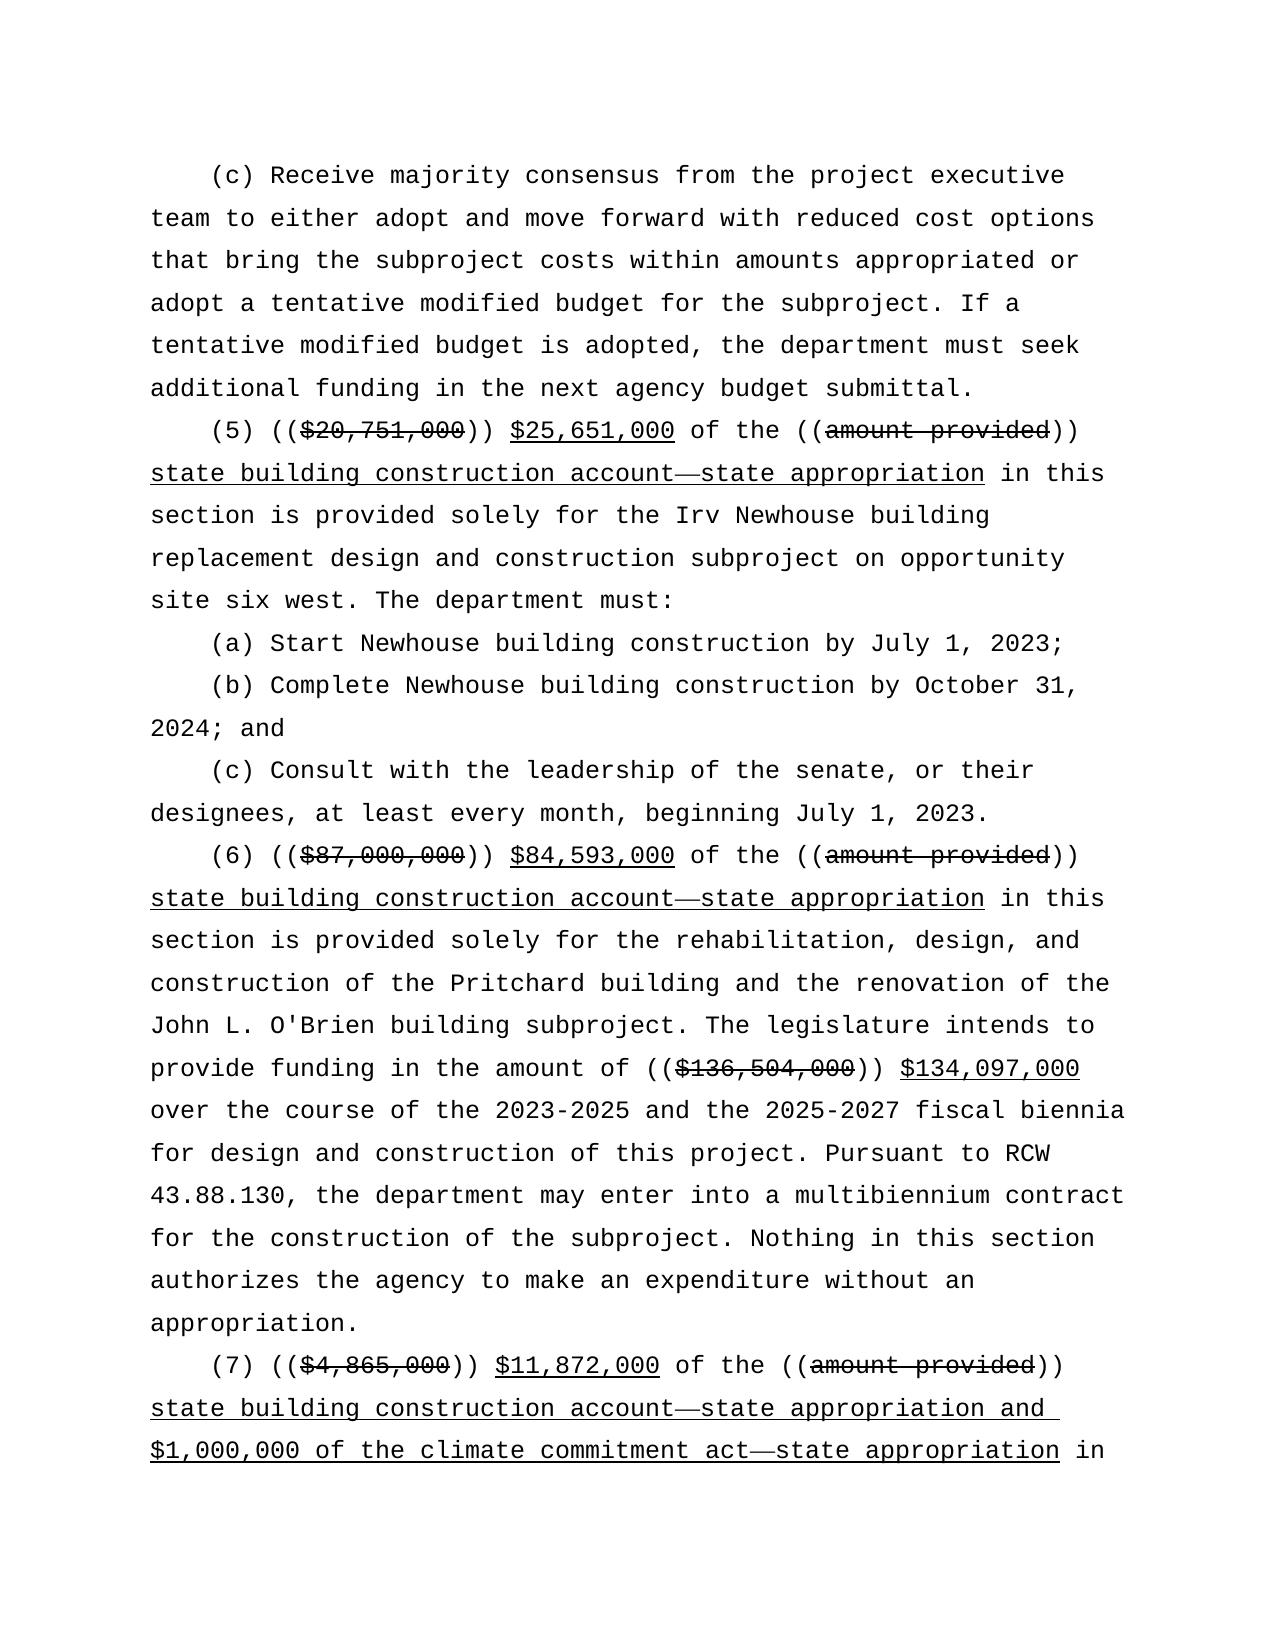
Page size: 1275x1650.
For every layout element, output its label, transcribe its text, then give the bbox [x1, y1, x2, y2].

text (6) (($87,000,000)) $84,593,000 of the ((amount provided)) state building construction account—state appropriation in this section is provided solely for the rehabilitation, design, and construction of the Pritchard building and the renovation of the John L. O'Brien building subproject. The legislature intends to provide funding in the amount of (($136,504,000)) $134,097,000 over the course of the 2023-2025 and the 2025-2027 fiscal biennia for design and construction of this project. Pursuant to RCW 43.88.130, the department may enter into a multibiennium contract for the construction of the subproject. Nothing in this section authorizes the agency to make an expenditure without an appropriation. [150, 830, 1125, 1340]
text (5) (($20,751,000)) $25,651,000 of the ((amount provided)) state building construction account—state appropriation in this section is provided solely for the Irv Newhouse building replacement design and construction subproject on opportunity site six west. The department must: [150, 405, 1125, 617]
text (c) Receive majority consensus from the project executive team to either adopt and move forward with reduced cost options that bring the subproject costs within amounts appropriated or adopt a tentative modified budget for the subproject. If a tentative modified budget is adopted, the department must seek additional funding in the next agency budget submittal. [150, 150, 1125, 405]
text (b) Complete Newhouse building construction by October 31, 2024; and [150, 660, 1125, 745]
text (a) Start Newhouse building construction by July 1, 2023; [150, 617, 1125, 660]
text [150, 1340, 1125, 1467]
text (c) Consult with the leadership of the senate, or their designees, at least every month, beginning July 1, 2023. [150, 745, 1125, 830]
